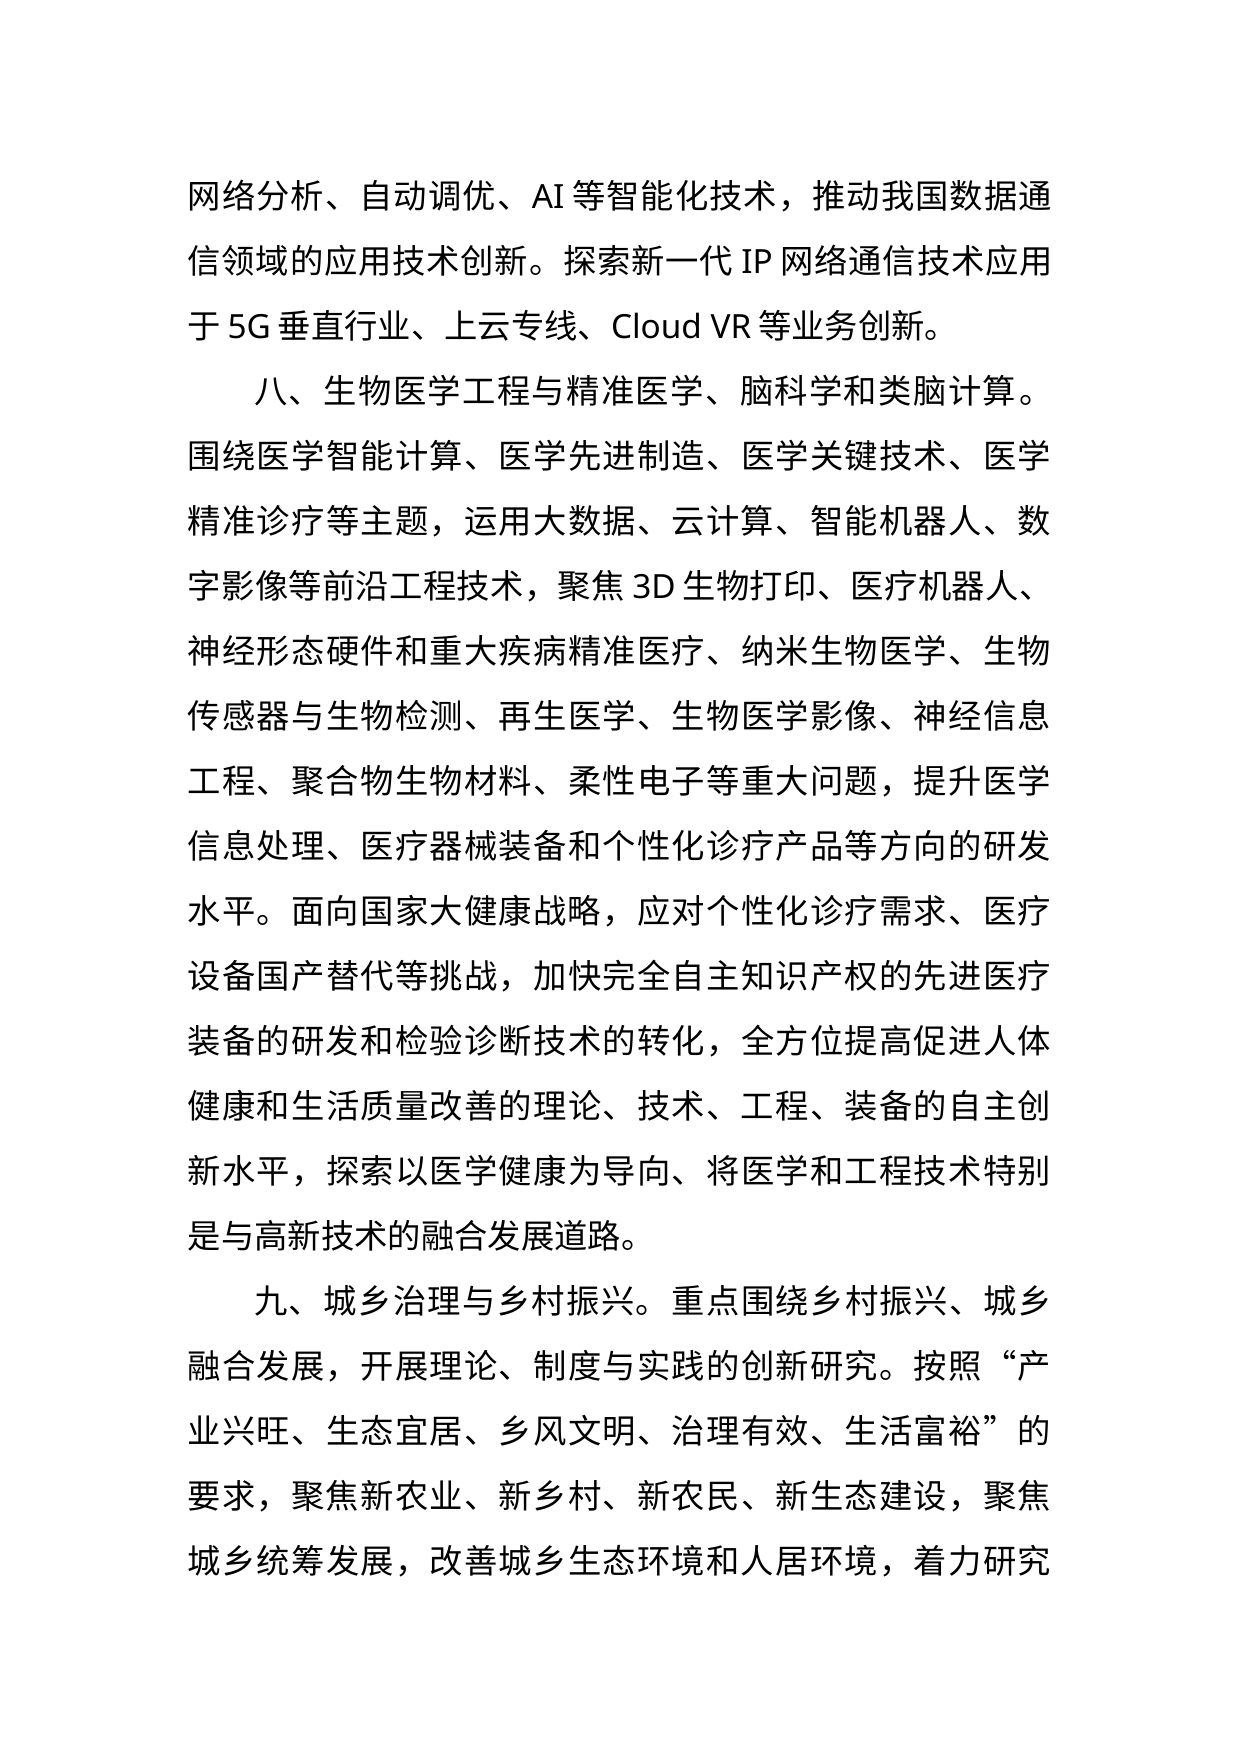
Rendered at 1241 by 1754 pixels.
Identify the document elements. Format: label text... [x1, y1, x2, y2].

text 八、生物医学工程与精准医学、脑科学和类脑计算。围绕医学智能计算、医学先进制造、医学关键技术、医学精准诊疗等主题，运用大数据、云计算、智能机器人、数字影像等前沿工程技术，聚焦3D生物打印、医疗机器人、神经形态硬件和重大疾病精准医疗、纳米生物医学、生物传感器与生物检测、再生医学、生物医学影像、神经信息工程、聚合物生物材料、柔性电子等重大问题，提升医学信息处理、医疗器械装备和个性化诊疗产品等方向的研发水平。面向国家大健康战略，应对个性化诊疗需求、医疗设备国产替代等挑战，加快完全自主知识产权的先进医疗装备的研发和检验诊断技术的转化，全方位提高促进人体健康和生活质量改善的理论、技术、工程、装备的自主创新水平，探索以医学健康为导向、将医学和工程技术特别是与高新技术的融合发展道路。 [187, 357, 1053, 1267]
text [187, 1267, 1053, 1592]
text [187, 162, 1053, 357]
